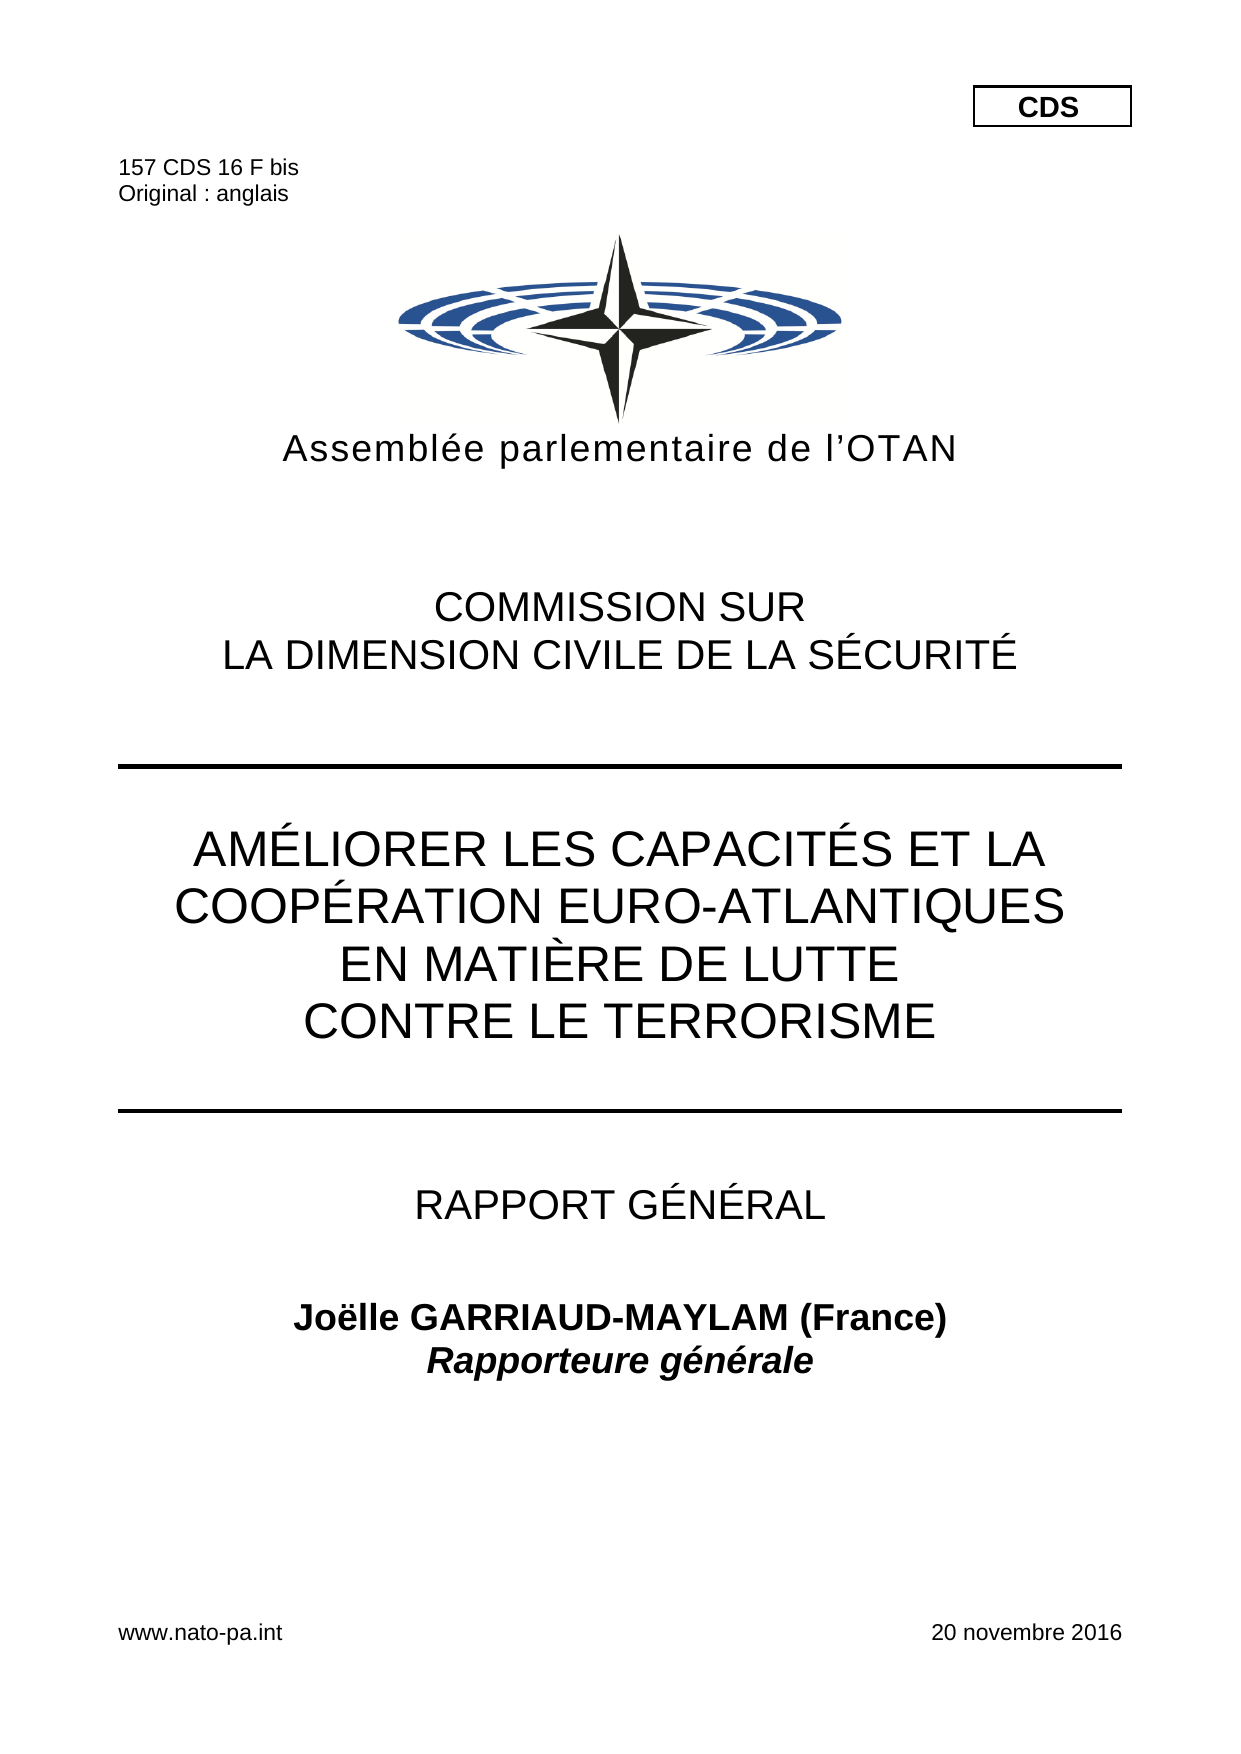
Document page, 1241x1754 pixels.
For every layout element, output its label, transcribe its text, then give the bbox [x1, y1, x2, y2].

text LA DIMENSION CIVILE DE LA SÉCURITÉ [118, 630, 1122, 678]
picture [393, 232, 847, 427]
text www.nato-pa.int 20 novembre 2016 [118, 1619, 1122, 1645]
text en matiÈre de lutte [118, 934, 1122, 992]
text rapport GÉnÉral [118, 1180, 1122, 1228]
text CONTRE LE terrorisMe [118, 992, 1122, 1049]
text COMMISSION SUR [118, 582, 1122, 630]
text Assemblée parlementaire de l’OTAN [118, 427, 1122, 470]
text amÉliorer les capacitÉs et la coopÉration Euro-Atlantiques [118, 819, 1122, 934]
text Original : anglais [118, 180, 1122, 206]
text CDS [975, 88, 1130, 125]
text Joëlle GARRIAUD-MAYLAM (France) [118, 1295, 1122, 1338]
text Rapporteure générale [118, 1338, 1122, 1382]
text 157 CDS 16 F bis [118, 154, 1122, 180]
